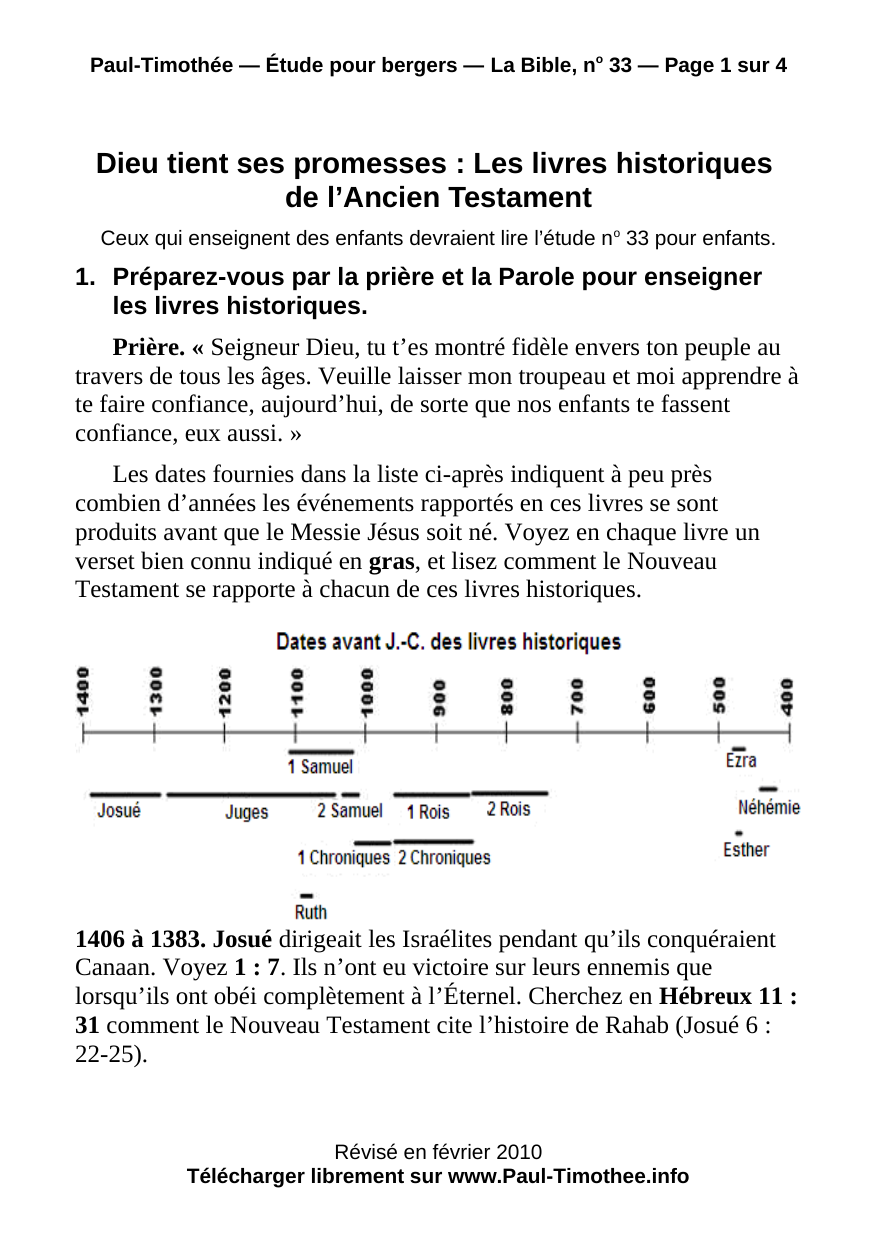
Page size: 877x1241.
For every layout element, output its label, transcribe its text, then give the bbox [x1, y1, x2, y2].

subtitle Préparez-vous par la prière et la Parole pour enseigner les livres historiques. [75, 262, 802, 319]
text Prière. « Seigneur Dieu, tu t’es montré fidèle envers ton peuple au travers de tous les âges. Veuille laisser mon troupeau et moi apprendre à te faire confiance, aujourd’hui, de sorte que nos enfants te fassent confiance, eux aussi. » [75, 332, 802, 447]
subtitle Dieu tient ses promesses : Les livres historiques de l’Ancien Testament [75, 146, 802, 213]
text 1406 à 1383. Josué dirigeait les Israélites pendant qu’ils conquéraient Canaan. Voyez 1 : 7. Ils n’ont eu victoire sur leurs ennemis que lorsqu’ils ont obéi complètement à l’Éternel. Cherchez en Hébreux 11 : 31 comment le Nouveau Testament cite l’histoire de Rahab (Josué 6 : 22-25). [75, 924, 802, 1067]
text Ceux qui enseignent des enfants devraient lire l’étude no 33 pour enfants. [75, 226, 802, 249]
text Les dates fournies dans la liste ci-après indiquent à peu près combien d’années les événements rapportés en ces livres se sont produits avant que le Messie Jésus soit né. Voyez en chaque livre un verset bien connu indiqué en gras, et lisez comment le Nouveau Testament se rapporte à chacun de ces livres historiques. [75, 459, 802, 632]
picture [75, 632, 803, 924]
